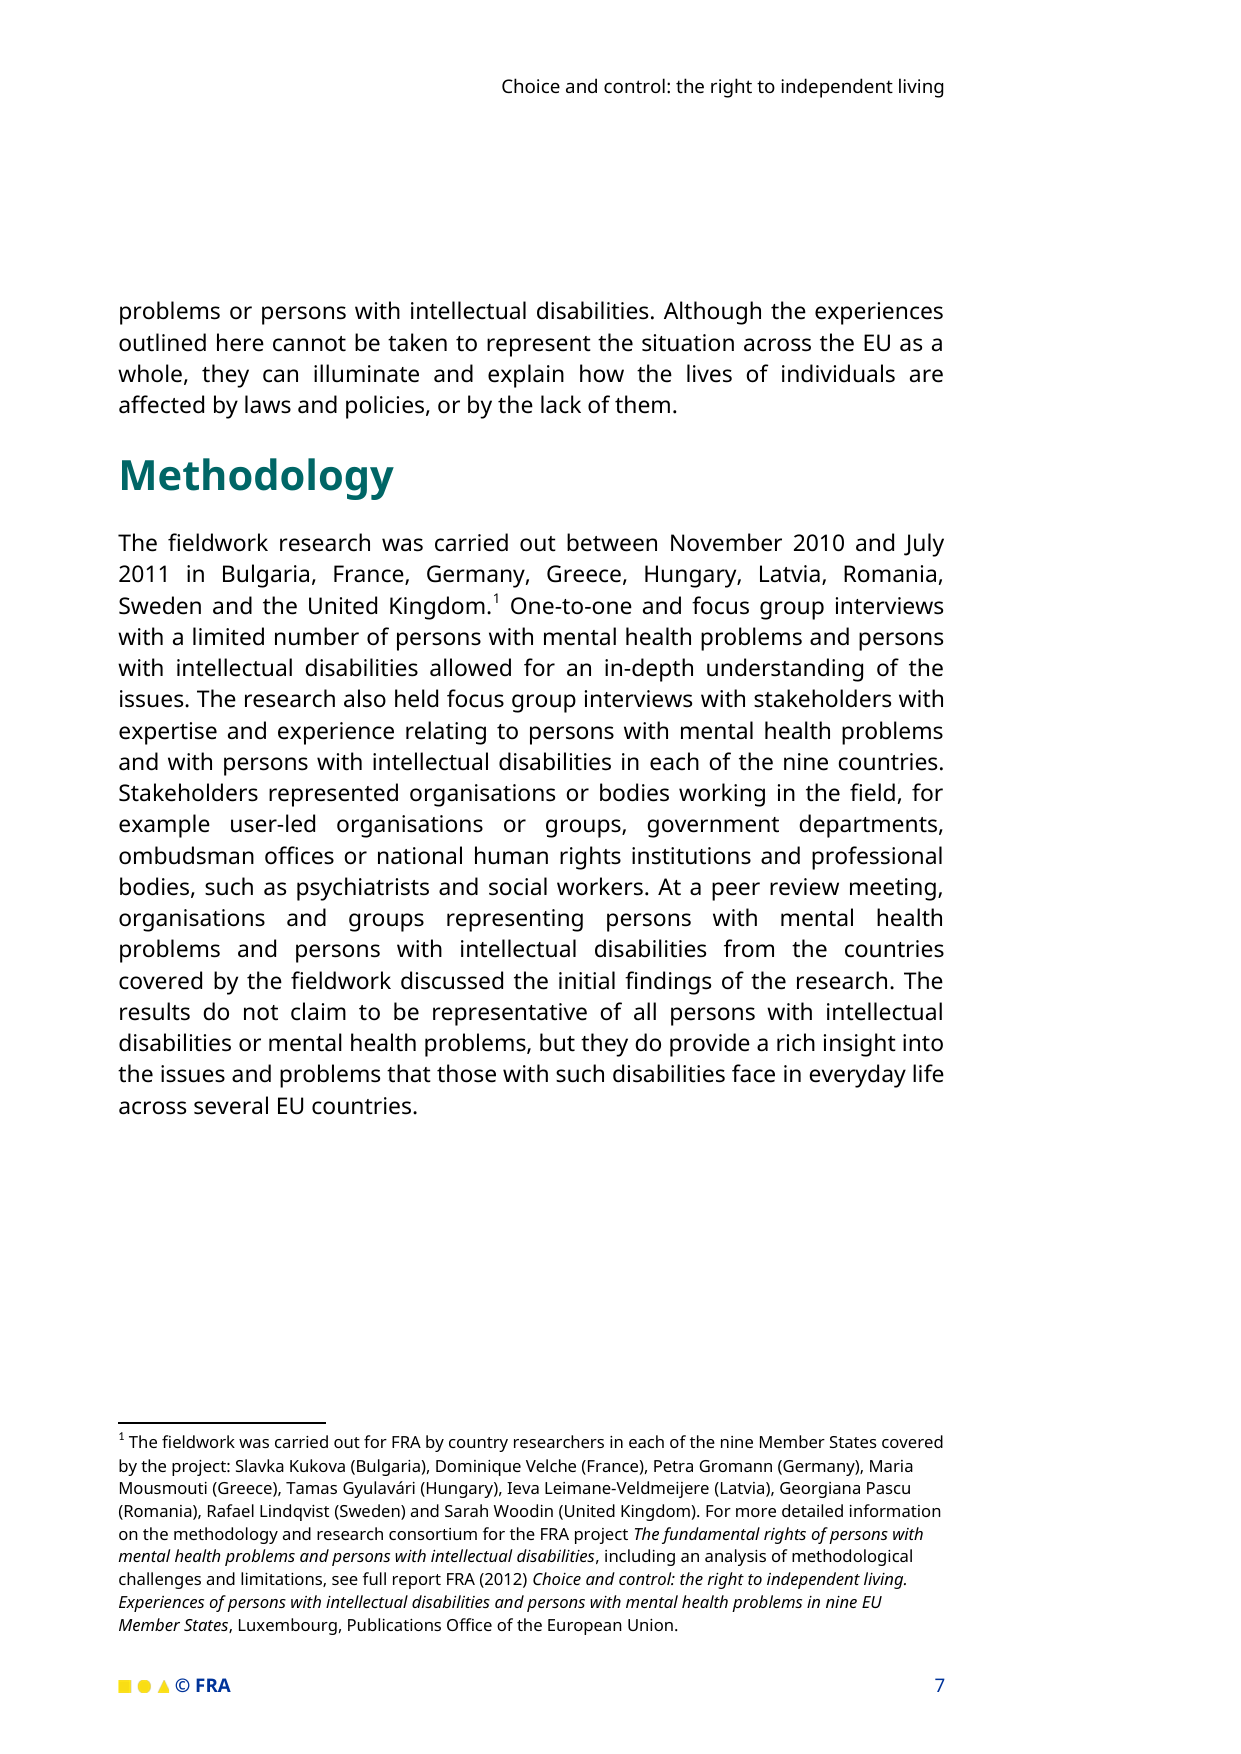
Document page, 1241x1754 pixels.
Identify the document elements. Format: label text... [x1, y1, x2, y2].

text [118, 295, 945, 420]
picture [118, 1680, 170, 1693]
text The fieldwork research was carried out between November 2010 and July 2011 in Bulgaria, France, Germany, Greece, Hungary, Latvia, Romania, Sweden and the United Kingdom. One-to-one and focus group interviews with a limited number of persons with mental health problems and persons with intellectual disabilities allowed for an in-depth understanding of the issues. The research also held focus group interviews with stakeholders with expertise and experience relating to persons with mental health problems and with persons with intellectual disabilities in each of the nine countries. Stakeholders represented organisations or bodies working in the field, for example user-led organisations or groups, government departments, ombudsman offices or national human rights institutions and professional bodies, such as psychiatrists and social workers. At a peer review meeting, organisations and groups representing persons with mental health problems and persons with intellectual disabilities from the countries covered by the fieldwork discussed the initial findings of the research. The results do not claim to be representative of all persons with intellectual disabilities or mental health problems, but they do provide a rich insight into the issues and problems that those with such disabilities face in everyday life across several EU countries. [118, 527, 945, 1121]
subtitle Methodology [118, 445, 945, 502]
